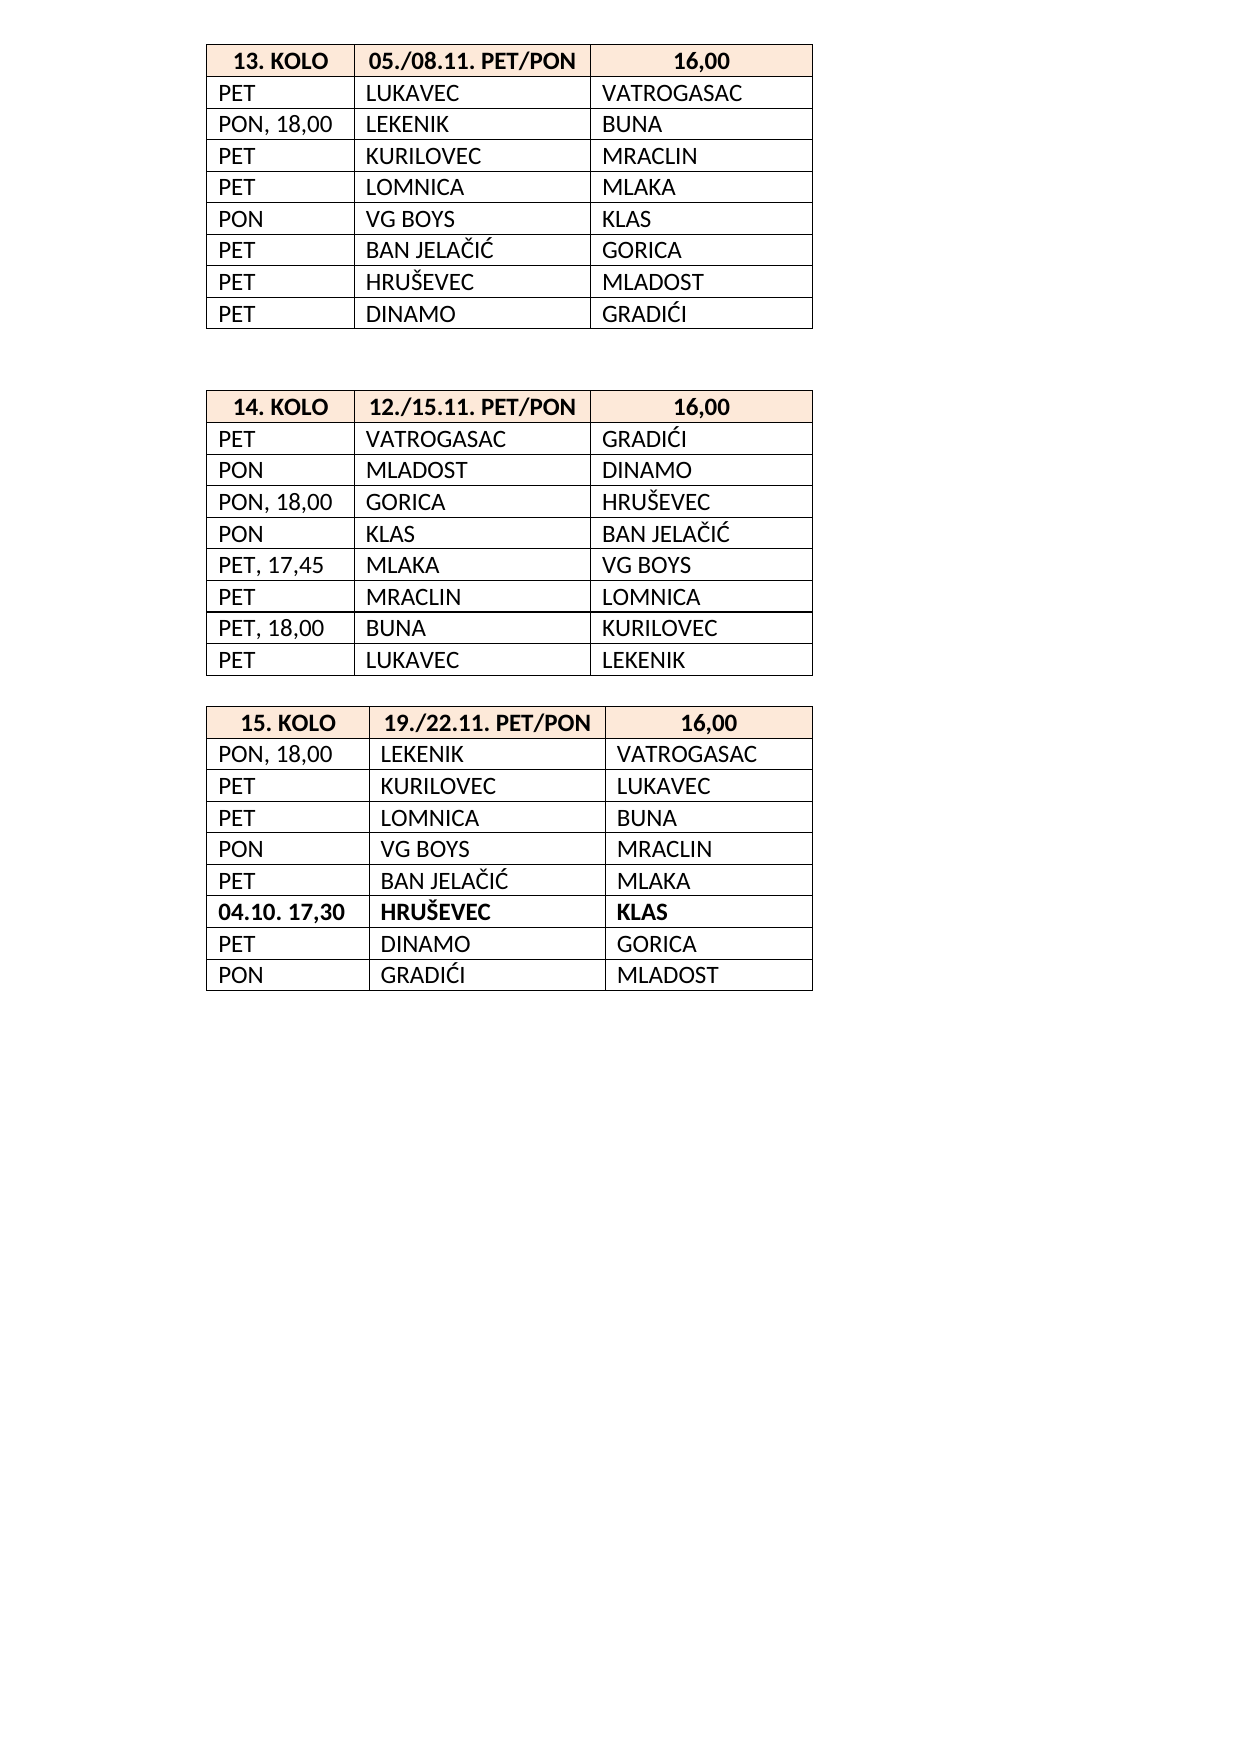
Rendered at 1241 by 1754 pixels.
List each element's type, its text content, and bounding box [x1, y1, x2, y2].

table_cell LOMNICA [591, 581, 812, 611]
table_cell LEKENIK [355, 109, 590, 139]
table_cell GORICA [606, 928, 812, 958]
table_cell PON [207, 203, 354, 234]
table_cell PON [207, 833, 369, 864]
table_cell PET, 18,00 [207, 613, 354, 643]
table_cell BUNA [355, 613, 590, 643]
table_cell PET [207, 266, 354, 297]
table_cell PON, 18,00 [207, 486, 354, 517]
table_cell GORICA [355, 486, 590, 517]
table_cell VG BOYS [591, 549, 812, 580]
table_cell PON, 18,00 [207, 109, 354, 139]
table_cell PET [207, 865, 369, 895]
table_cell VG BOYS [355, 203, 590, 234]
table_cell PET [207, 172, 354, 202]
table_cell LEKENIK [591, 644, 812, 674]
table_cell PET [207, 140, 354, 171]
table_cell HRUŠEVEC [370, 896, 605, 927]
table_cell LUKAVEC [355, 644, 590, 674]
table_cell MRACLIN [355, 581, 590, 611]
table_cell DINAMO [355, 298, 590, 328]
table_cell PET [207, 770, 369, 801]
table_cell BAN JELAČIĆ [370, 865, 605, 895]
table_cell PET [207, 235, 354, 265]
table_cell LUKAVEC [606, 770, 812, 801]
table_cell KURILOVEC [370, 770, 605, 801]
table_cell GRADIĆI [591, 298, 812, 328]
table_cell GORICA [591, 235, 812, 265]
table_cell VATROGASAC [591, 77, 812, 107]
table_header 05./08.11. PET/PON [355, 45, 590, 76]
table_cell VATROGASAC [606, 739, 812, 769]
table_cell VG BOYS [370, 833, 605, 864]
table_cell KLAS [606, 896, 812, 927]
table_cell LOMNICA [355, 172, 590, 202]
table_cell MLAKA [355, 549, 590, 580]
table_cell PET [207, 298, 354, 328]
table_cell PON [207, 518, 354, 548]
table_cell PET [207, 423, 354, 453]
table_cell PET, 17,45 [207, 549, 354, 580]
table_cell HRUŠEVEC [591, 486, 812, 517]
table_cell KURILOVEC [591, 613, 812, 643]
table_cell VATROGASAC [355, 423, 590, 453]
table_cell PON, 18,00 [207, 739, 369, 769]
table_cell GRADIĆI [591, 423, 812, 453]
table_cell PET [207, 581, 354, 611]
table_cell PET [207, 928, 369, 958]
table_cell BAN JELAČIĆ [591, 518, 812, 548]
table_cell LEKENIK [370, 739, 605, 769]
table_cell DINAMO [370, 928, 605, 958]
table_cell PET [207, 802, 369, 832]
table_cell PET [207, 644, 354, 674]
table_cell 04.10. 17,30 [207, 896, 369, 927]
table_header 16,00 [591, 45, 812, 76]
table_cell BAN JELAČIĆ [355, 235, 590, 265]
table_header 16,00 [606, 707, 812, 738]
table_header 14. KOLO [207, 391, 354, 422]
table_cell HRUŠEVEC [355, 266, 590, 297]
table_cell MLADOST [355, 455, 590, 485]
table_cell DINAMO [591, 455, 812, 485]
table_cell MRACLIN [606, 833, 812, 864]
table_cell PET [207, 77, 354, 107]
table_cell BUNA [606, 802, 812, 832]
table_cell PON [207, 960, 369, 990]
table_header 12./15.11. PET/PON [355, 391, 590, 422]
table_header 13. KOLO [207, 45, 354, 76]
table_cell LOMNICA [370, 802, 605, 832]
table_cell LUKAVEC [355, 77, 590, 107]
table_cell MLAKA [591, 172, 812, 202]
table_cell KURILOVEC [355, 140, 590, 171]
table_header 16,00 [591, 391, 812, 422]
table_cell KLAS [355, 518, 590, 548]
table_header 15. KOLO [207, 707, 369, 738]
table_cell GRADIĆI [370, 960, 605, 990]
table_header 19./22.11. PET/PON [370, 707, 605, 738]
table_cell MLAKA [606, 865, 812, 895]
table_cell PON [207, 455, 354, 485]
table_cell MRACLIN [591, 140, 812, 171]
table_cell BUNA [591, 109, 812, 139]
table_cell MLADOST [606, 960, 812, 990]
table_cell KLAS [591, 203, 812, 234]
table_cell MLADOST [591, 266, 812, 297]
